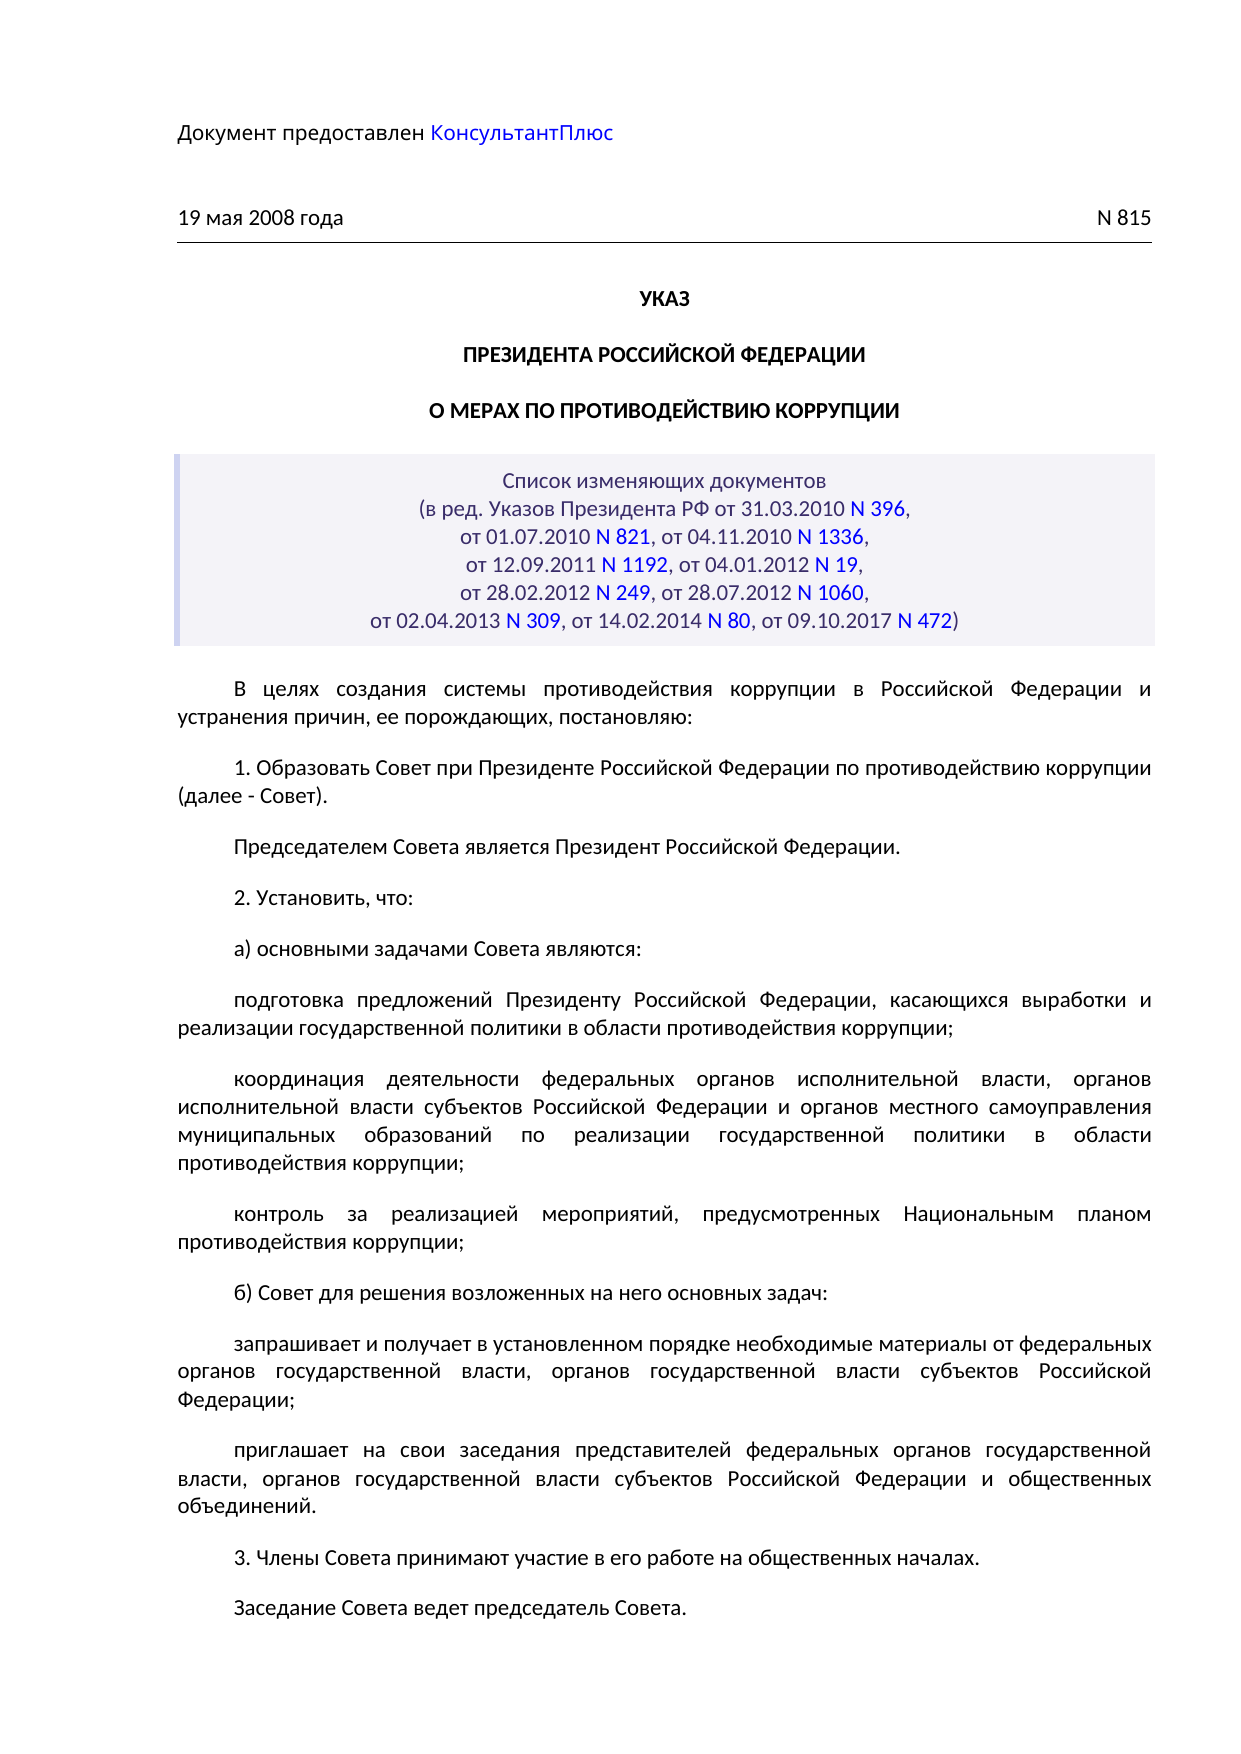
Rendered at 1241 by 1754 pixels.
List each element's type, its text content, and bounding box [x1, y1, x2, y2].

title О МЕРАХ ПО ПРОТИВОДЕЙСТВИЮ КОРРУПЦИИ [177, 396, 1152, 424]
text подготовка предложений Президенту Российской Федерации, касающихся выработки и реализации государственной политики в области противодействия коррупции; [177, 985, 1152, 1041]
text 1. Образовать Совет при Президенте Российской Федерации по противодействию коррупции (далее - Совет). [177, 753, 1152, 809]
text Заседание Совета ведет председатель Совета. [177, 1593, 1152, 1622]
text запрашивает и получает в установленном порядке необходимые материалы от федеральных органов государственной власти, органов государственной власти субъектов Российской Федерации; [177, 1329, 1152, 1413]
text контроль за реализацией мероприятий, предусмотренных Национальным планом противодействия коррупции; [177, 1199, 1152, 1255]
text а) основными задачами Совета являются: [177, 934, 1152, 962]
title УКАЗ [177, 284, 1152, 312]
text б) Совет для решения возложенных на него основных задач: [177, 1278, 1152, 1306]
text 2. Установить, что: [177, 883, 1152, 911]
table_header Список изменяющих документов (в ред. Указов Президента РФ от 31.03.2010 N 396, от 01.07.2010 N 821, от 04.11.2010 N 1336, от 12.09.2011 N 1192, от 04.01.2012 N 19, от 28.02.2012 N 249, от 28.07.2012 N 1060, от 02.04.2013 N 309, от 14.02.2014 N 80, от 09.10.2017 N 472) [180, 454, 1149, 646]
text Председателем Совета является Президент Российской Федерации. [177, 832, 1152, 860]
text 3. Члены Совета принимают участие в его работе на общественных началах. [177, 1543, 1152, 1571]
title Документ предоставлен КонсультантПлюс [177, 118, 1152, 175]
text координация деятельности федеральных органов исполнительной власти, органов исполнительной власти субъектов Российской Федерации и органов местного самоуправления муниципальных образований по реализации государственной политики в области противодействия коррупции; [177, 1064, 1152, 1176]
table_header N 815 [664, 203, 1152, 231]
title ПРЕЗИДЕНТА РОССИЙСКОЙ ФЕДЕРАЦИИ [177, 340, 1152, 368]
table_header 19 мая 2008 года [177, 203, 664, 231]
text приглашает на свои заседания представителей федеральных органов государственной власти, органов государственной власти субъектов Российской Федерации и общественных объединений. [177, 1436, 1152, 1520]
text В целях создания системы противодействия коррупции в Российской Федерации и устранения причин, ее порождающих, постановляю: [177, 674, 1152, 730]
